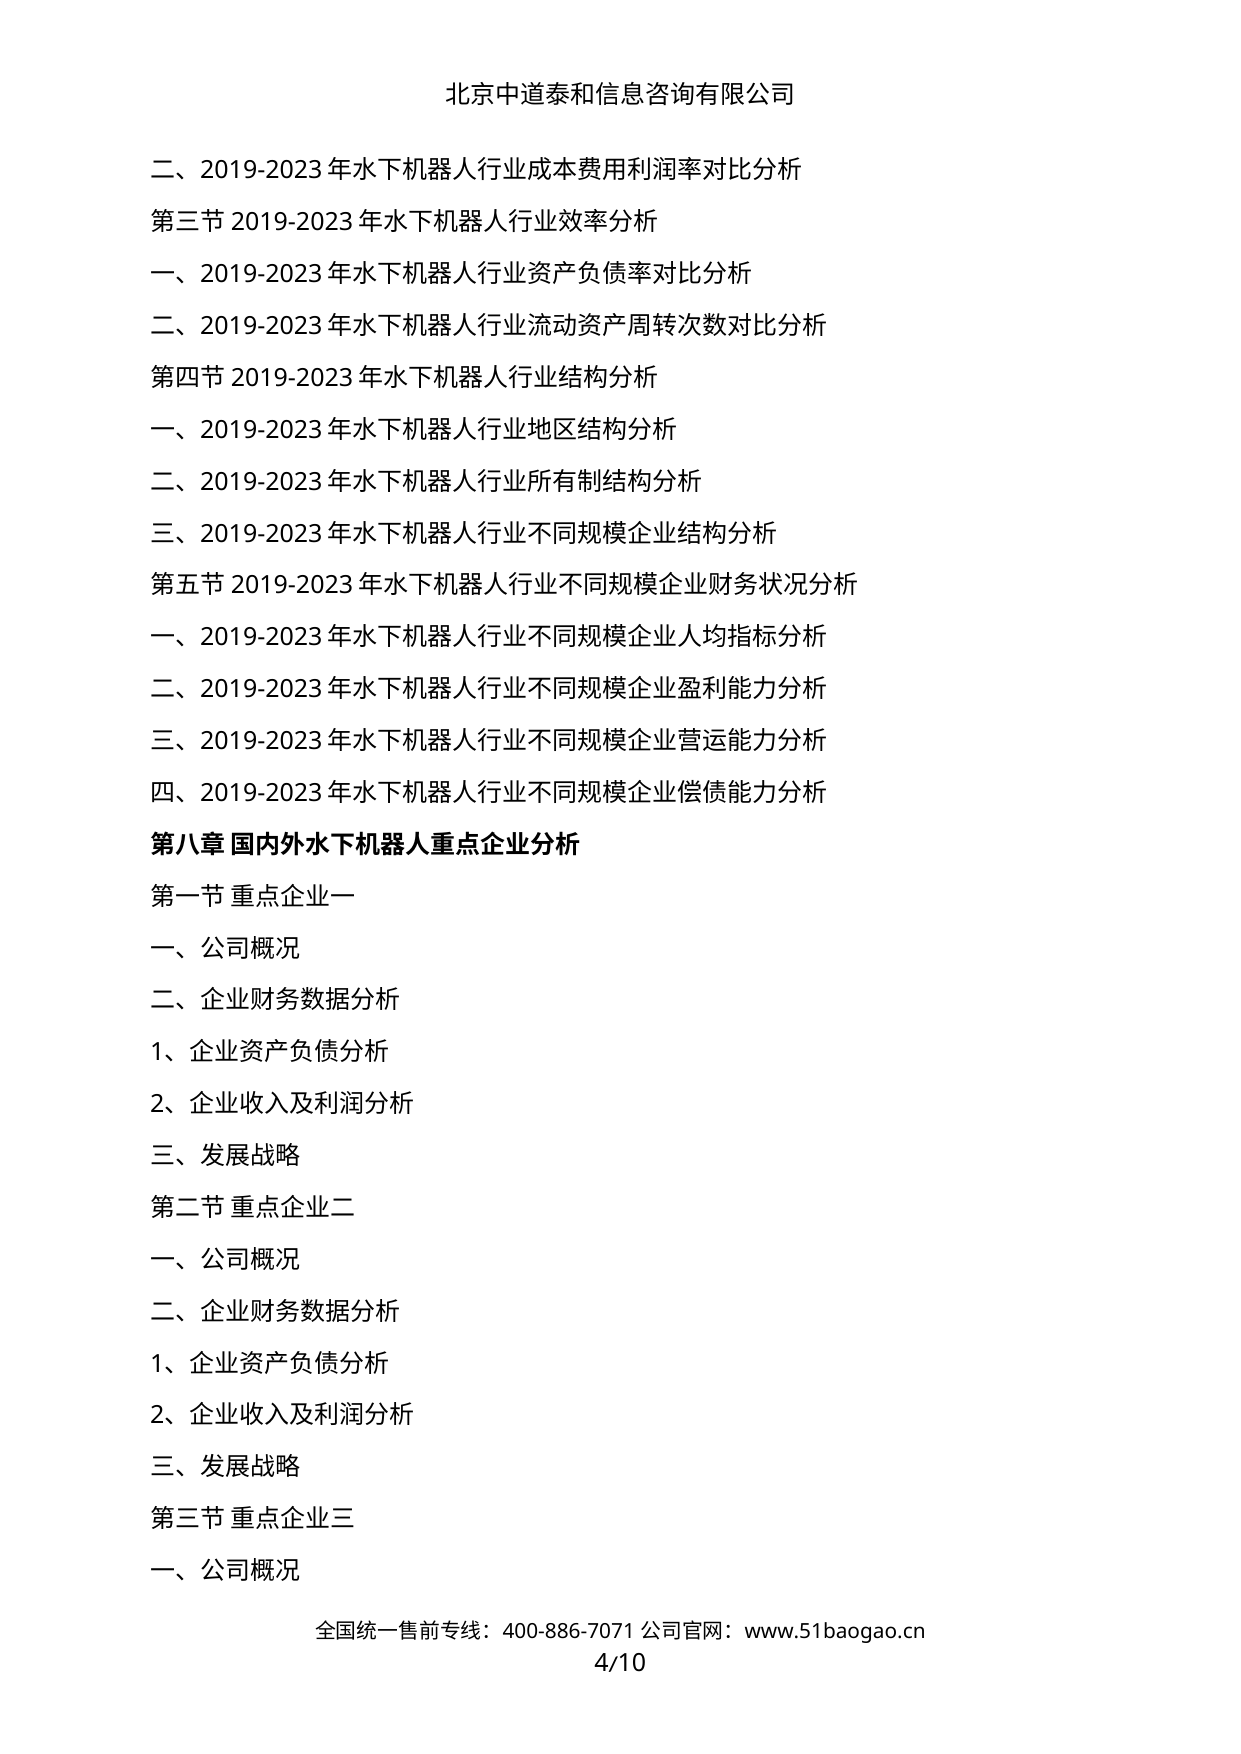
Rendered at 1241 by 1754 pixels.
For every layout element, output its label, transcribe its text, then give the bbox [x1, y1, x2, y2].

text 三、发展战略 [150, 1136, 1090, 1172]
text 第八章 国内外水下机器人重点企业分析 [150, 824, 1090, 861]
text 一、2019-2023年水下机器人行业地区结构分析 [150, 409, 1090, 446]
text 一、2019-2023年水下机器人行业不同规模企业人均指标分析 [150, 617, 1090, 653]
text 2、企业收入及利润分析 [150, 1395, 1090, 1431]
text 三、发展战略 [150, 1447, 1090, 1483]
text 第三节 重点企业三 [150, 1499, 1090, 1535]
text 三、2019-2023年水下机器人行业不同规模企业营运能力分析 [150, 721, 1090, 757]
text 1、企业资产负债分析 [150, 1032, 1090, 1068]
text 一、公司概况 [150, 1239, 1090, 1276]
text 第四节 2019-2023年水下机器人行业结构分析 [150, 357, 1090, 394]
text 二、企业财务数据分析 [150, 1291, 1090, 1327]
text 第五节 2019-2023年水下机器人行业不同规模企业财务状况分析 [150, 565, 1090, 601]
text 二、2019-2023年水下机器人行业成本费用利润率对比分析 [150, 150, 1090, 186]
text 第二节 重点企业二 [150, 1187, 1090, 1224]
text 一、公司概况 [150, 1551, 1090, 1587]
text 二、2019-2023年水下机器人行业所有制结构分析 [150, 461, 1090, 497]
text 二、2019-2023年水下机器人行业不同规模企业盈利能力分析 [150, 669, 1090, 705]
text 第一节 重点企业一 [150, 876, 1090, 912]
text 一、2019-2023年水下机器人行业资产负债率对比分析 [150, 254, 1090, 290]
text 一、公司概况 [150, 928, 1090, 964]
text 二、2019-2023年水下机器人行业流动资产周转次数对比分析 [150, 306, 1090, 342]
text 第三节 2019-2023年水下机器人行业效率分析 [150, 202, 1090, 238]
text 2、企业收入及利润分析 [150, 1084, 1090, 1120]
text 二、企业财务数据分析 [150, 980, 1090, 1016]
text 四、2019-2023年水下机器人行业不同规模企业偿债能力分析 [150, 772, 1090, 809]
text 三、2019-2023年水下机器人行业不同规模企业结构分析 [150, 513, 1090, 549]
text 1、企业资产负债分析 [150, 1343, 1090, 1379]
